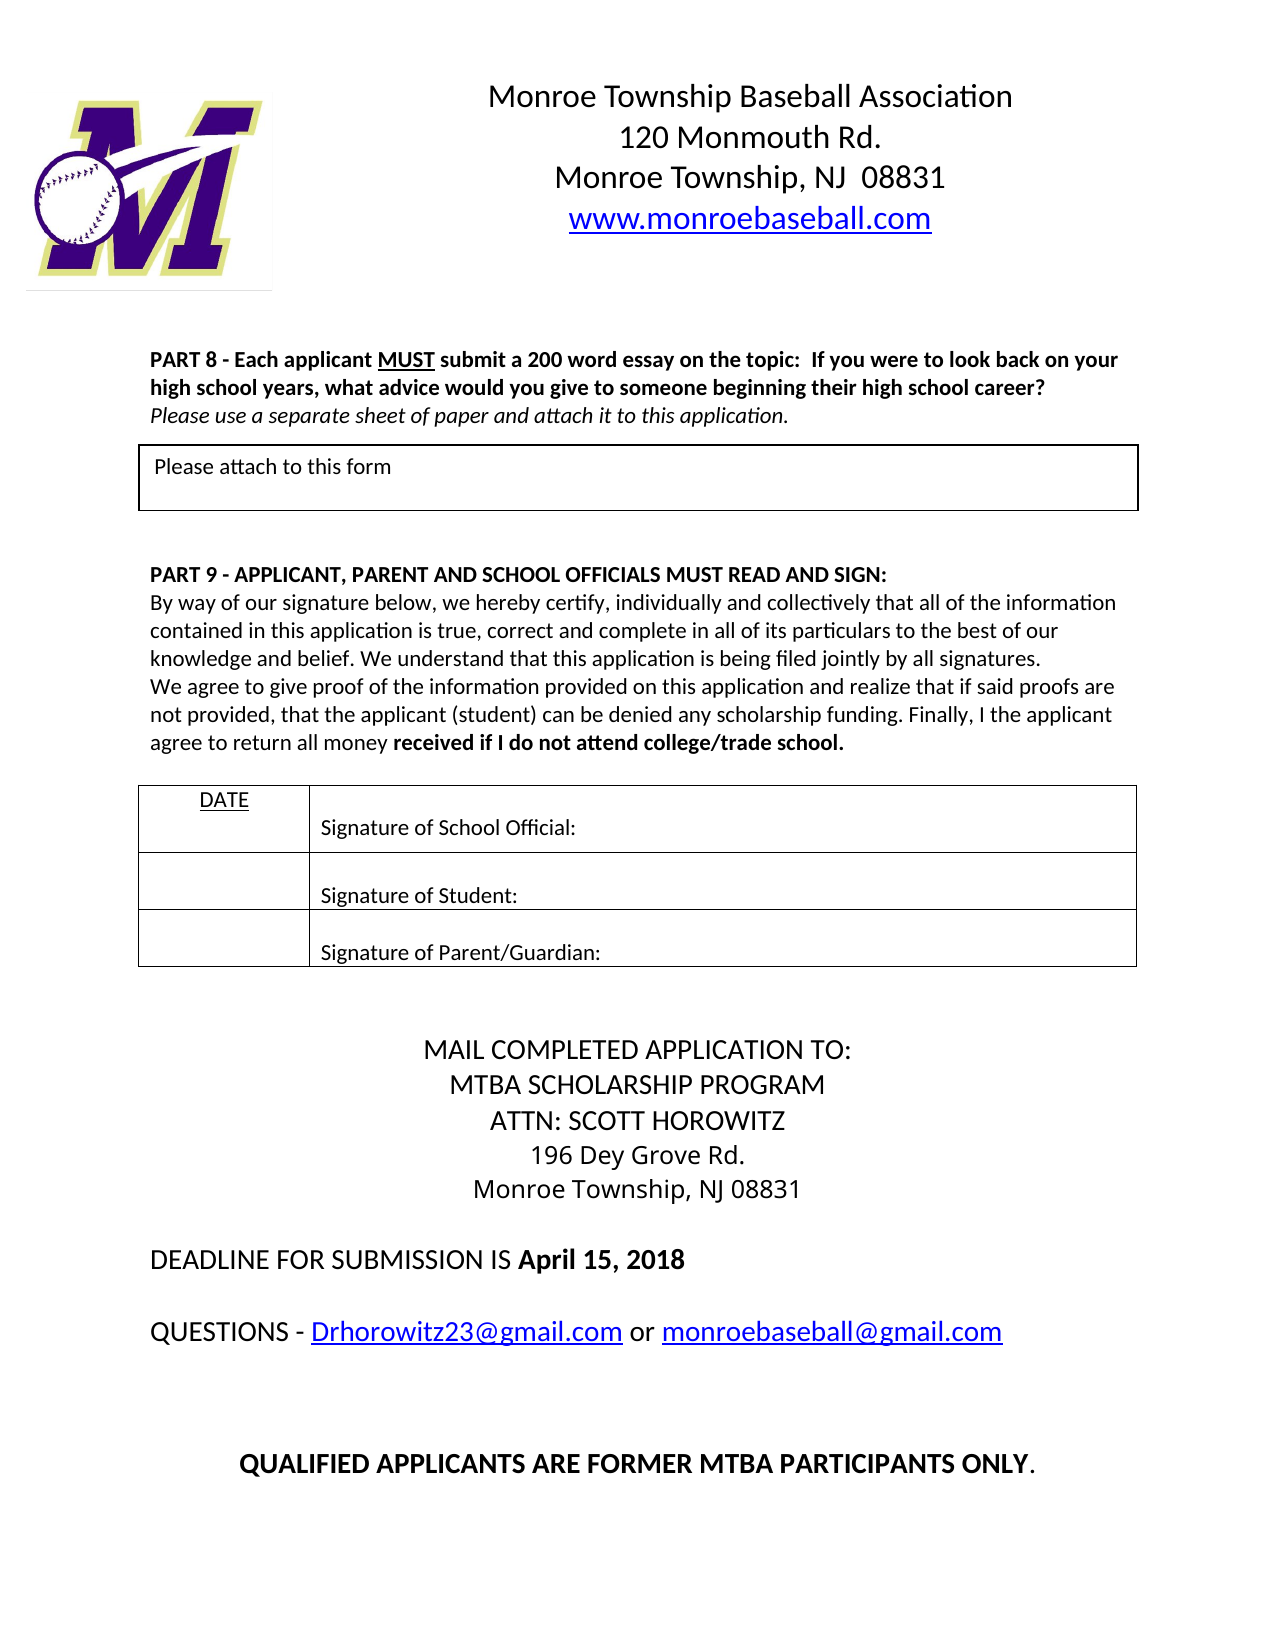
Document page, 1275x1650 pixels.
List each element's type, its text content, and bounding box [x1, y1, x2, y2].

text QUALIFIED APPLICANTS ARE FORMER MTBA PARTICIPANTS ONLY. [150, 1446, 1125, 1481]
table_cell Signature of Parent/Guardian: [310, 910, 1136, 966]
text MTBA SCHOLARSHIP PROGRAM [150, 1066, 1125, 1102]
table_cell [139, 910, 309, 966]
text Please use a separate sheet of paper and attach it to this application. [150, 401, 1125, 429]
text 196 Dey Grove Rd. Monroe Township, NJ 08831 [150, 1138, 1125, 1206]
text PART 9 - APPLICANT, PARENT AND SCHOOL OFFICIALS MUST READ AND SIGN: [150, 560, 1125, 588]
text QUESTIONS - Drhorowitz23@gmail.com or monroebaseball@gmail.com [150, 1313, 1125, 1348]
text MAIL COMPLETED APPLICATION TO: [150, 1031, 1125, 1066]
text DEADLINE FOR SUBMISSION IS April 15, 2018 [150, 1241, 1125, 1277]
picture [26, 92, 273, 291]
table_cell Signature of Student: [310, 853, 1136, 909]
table_header Signature of School Official: [310, 786, 1136, 852]
text ATTN: SCOTT HOROWITZ [150, 1102, 1125, 1138]
text We agree to give proof of the information provided on this application and realize that if said proofs are not provided, that the applicant (student) can be denied any scholarship funding. Finally, I the applicant agree to return all money received if I do not attend college/trade school. [150, 672, 1125, 756]
text PART 8 - Each applicant MUST submit a 200 word essay on the topic: If you were to look back on your high school years, what advice would you give to someone beginning their high school career? [150, 345, 1125, 401]
text By way of our signature below, we hereby certify, individually and collectively that all of the information contained in this application is true, correct and complete in all of its particulars to the best of our knowledge and belief. We understand that this application is being filed jointly by all signatures. [150, 588, 1125, 672]
table_header DATE [139, 786, 309, 852]
table_cell [139, 853, 309, 909]
